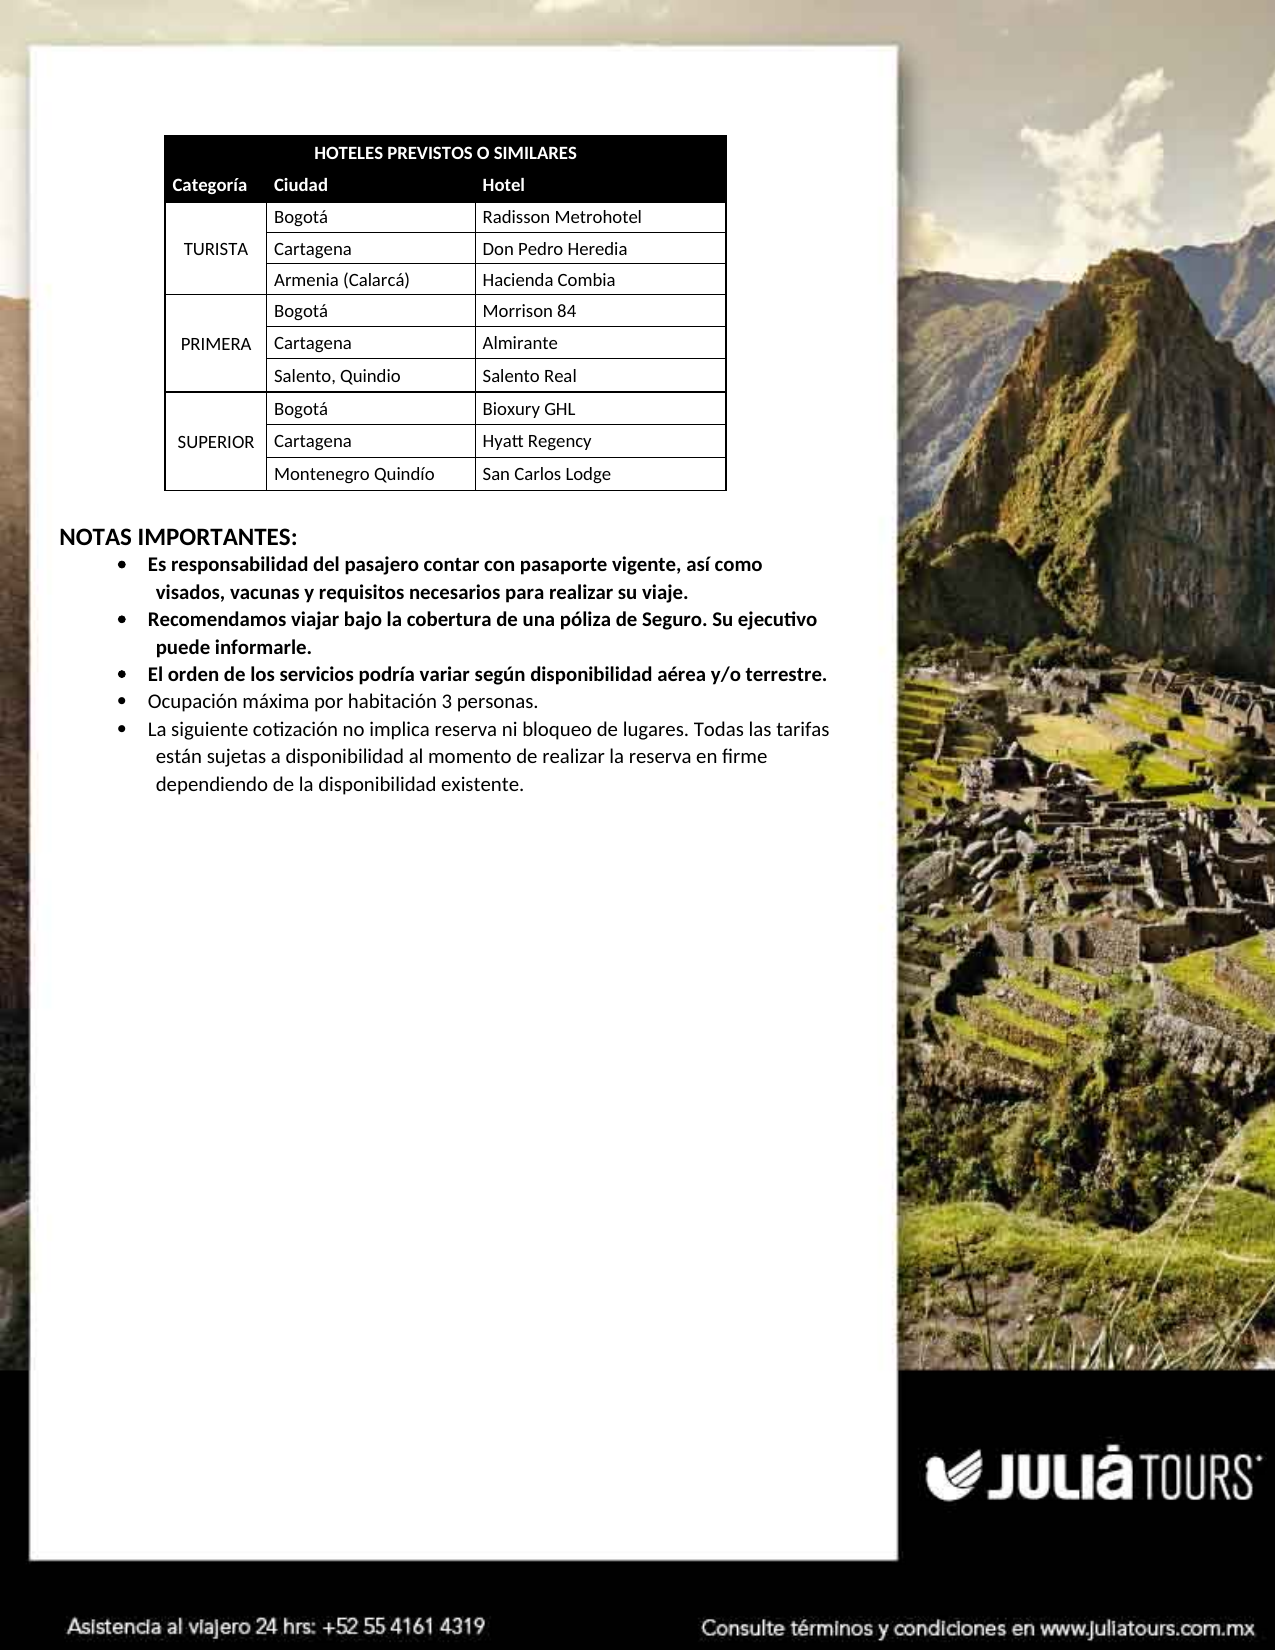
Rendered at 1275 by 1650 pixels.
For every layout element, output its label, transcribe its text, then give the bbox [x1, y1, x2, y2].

picture [0, 0, 1275, 1650]
table_cell Cartagena [267, 233, 475, 263]
table_cell Hotel [476, 170, 725, 201]
list El orden de los servicios podría variar según disponibilidad aérea y/o terrestre. [118, 661, 832, 687]
table_cell Hyatt Regency [476, 425, 725, 457]
table_cell San Carlos Lodge [476, 458, 725, 489]
table_cell Ciudad [267, 170, 475, 201]
list Es responsabilidad del pasajero contar con pasaporte vigente, así como visados, vacunas y requisitos necesarios para realizar su viaje. [118, 552, 832, 604]
table_cell Almirante [476, 327, 725, 358]
text NOTAS IMPORTANTES: [59, 521, 832, 552]
table_cell Categoría [166, 170, 266, 201]
table_cell Hacienda Combia [476, 264, 725, 294]
table_cell Cartagena [267, 425, 475, 457]
table_cell Radisson Metrohotel [476, 203, 725, 232]
table_cell SUPERIOR [166, 393, 266, 489]
table_cell Bogotá [267, 203, 475, 232]
table_header HOTELES PREVISTOS O SIMILARES [166, 137, 725, 168]
table_cell Montenegro Quindío [267, 458, 475, 489]
table_cell PRIMERA [166, 295, 266, 391]
table_cell Armenia (Calarcá) [267, 264, 475, 294]
table_cell Bogotá [267, 295, 475, 326]
table_cell Salento Real [476, 359, 725, 391]
list Recomendamos viajar bajo la cobertura de una póliza de Seguro. Su ejecutivo puede informarle. [118, 606, 832, 659]
table_cell Salento, Quindio [267, 359, 475, 391]
table_cell Cartagena [267, 327, 475, 358]
table_cell TURISTA [166, 203, 266, 294]
table_cell Morrison 84 [476, 295, 725, 326]
table_cell Don Pedro Heredia [476, 233, 725, 263]
list Ocupación máxima por habitación 3 personas. [118, 689, 832, 714]
list La siguiente cotización no implica reserva ni bloqueo de lugares. Todas las tarifas están sujetas a disponibilidad al momento de realizar la reserva en firme dependiendo de la disponibilidad existente. [118, 716, 832, 796]
table_cell Bogotá [267, 393, 475, 424]
table_cell Bioxury GHL [476, 393, 725, 424]
